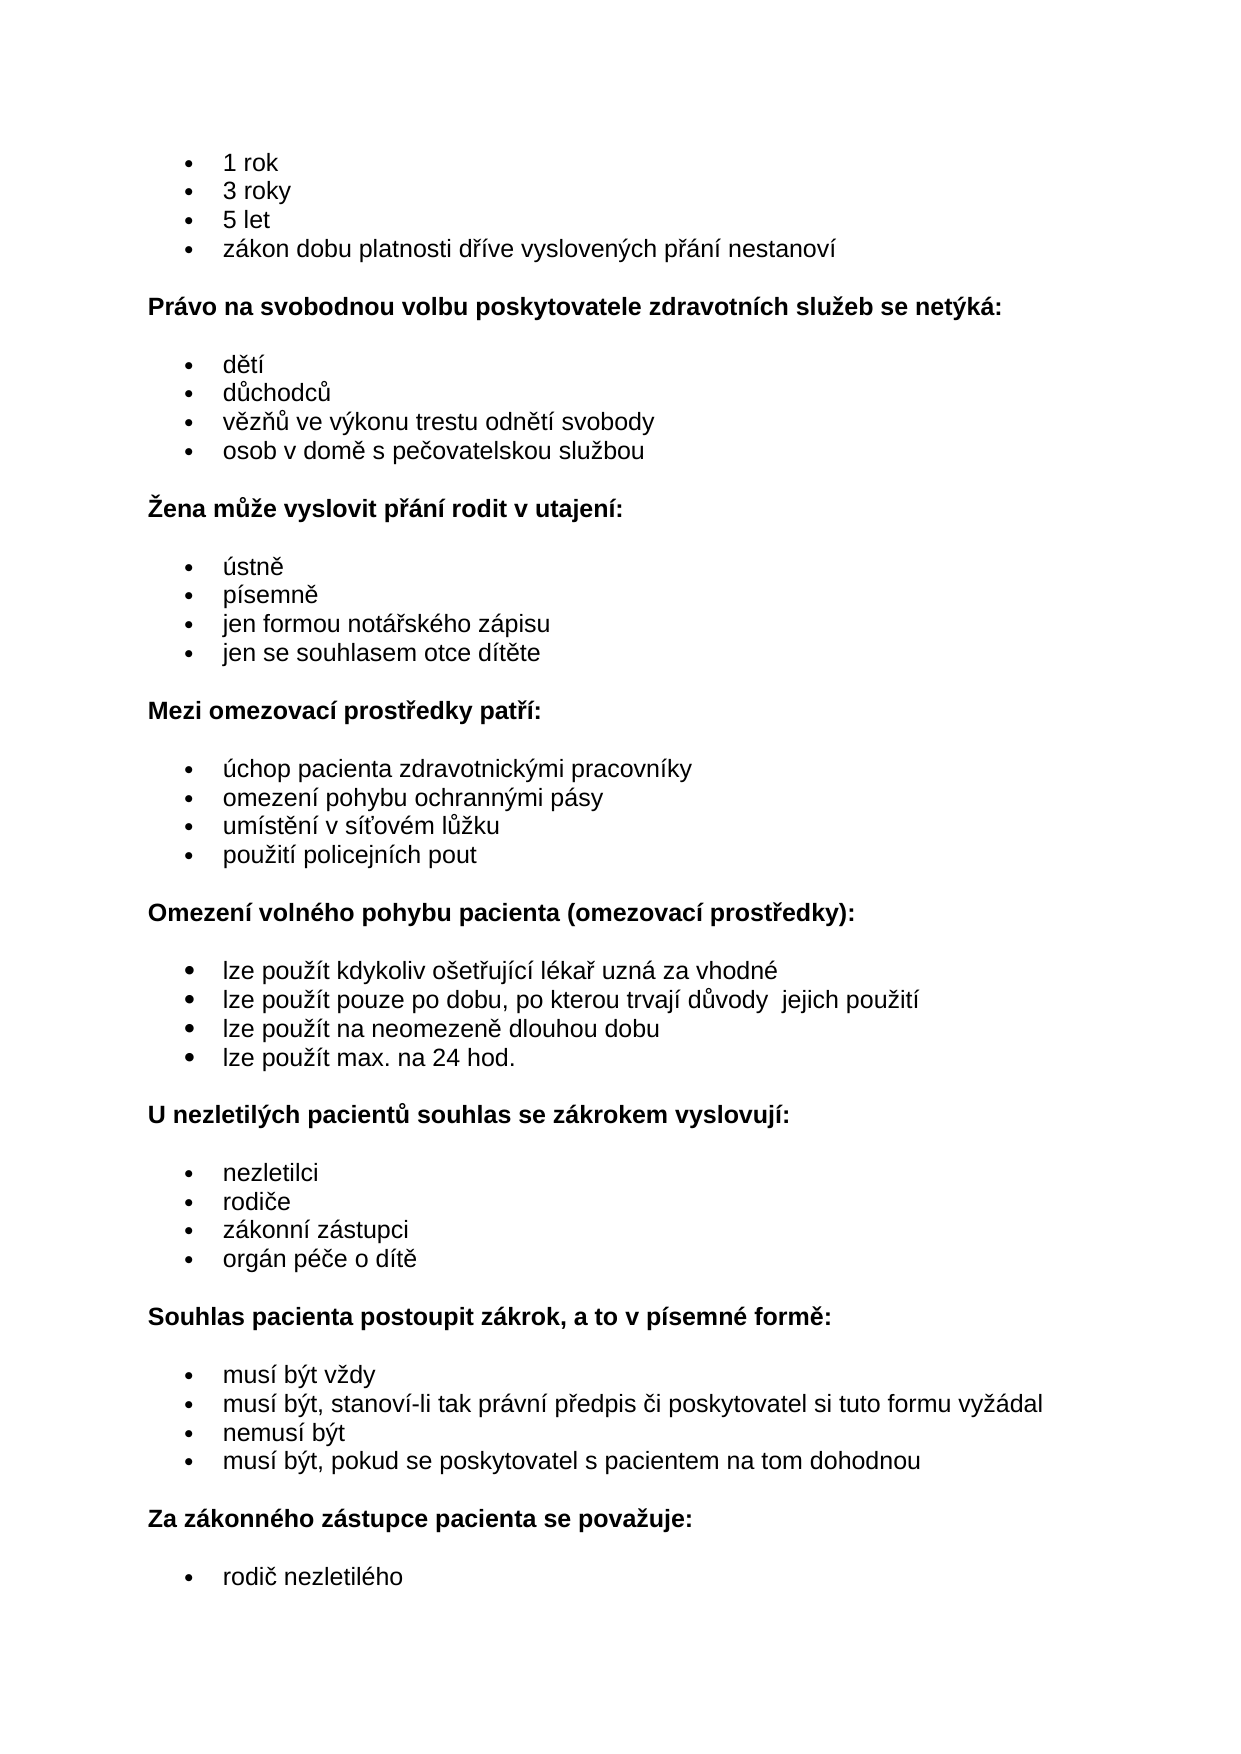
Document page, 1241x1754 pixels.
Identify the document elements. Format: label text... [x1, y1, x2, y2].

text Mezi omezovací prostředky patří: [148, 696, 1093, 725]
list rodiče [185, 1187, 1093, 1216]
list 3 roky [185, 176, 1093, 205]
list osob v domě s pečovatelskou službou [185, 436, 1093, 465]
list písemně [185, 581, 1093, 609]
text Žena může vyslovit přání rodit v utajení: [148, 494, 1093, 523]
text U nezletilých pacientů souhlas se zákrokem vyslovují: [148, 1100, 1093, 1129]
list rodič nezletilého [185, 1562, 1093, 1591]
list důchodců [185, 378, 1093, 407]
list jen se souhlasem otce dítěte [185, 638, 1093, 667]
list lze použít max. na 24 hod. [185, 1042, 1093, 1071]
list lze použít na neomezeně dlouhou dobu [185, 1014, 1093, 1042]
text Za zákonného zástupce pacienta se považuje: [148, 1504, 1093, 1533]
text Právo na svobodnou volbu poskytovatele zdravotních služeb se netýká: [148, 292, 1093, 321]
list jen formou notářského zápisu [185, 609, 1093, 638]
list vězňů ve výkonu trestu odnětí svobody [185, 407, 1093, 436]
list 5 let [185, 205, 1093, 234]
list musí být, stanoví-li tak právní předpis či poskytovatel si tuto formu vyžádal [185, 1389, 1093, 1418]
list musí být vždy [185, 1360, 1093, 1389]
list lze použít pouze po dobu, po kterou trvají důvody jejich použití [185, 985, 1093, 1014]
list nezletilci [185, 1158, 1093, 1187]
list ústně [185, 552, 1093, 581]
text Souhlas pacienta postoupit zákrok, a to v písemné formě: [148, 1302, 1093, 1331]
text Omezení volného pohybu pacienta (omezovací prostředky): [148, 898, 1093, 927]
list 1 rok [185, 148, 1093, 176]
list lze použít kdykoliv ošetřující lékař uzná za vhodné [185, 956, 1093, 985]
list musí být, pokud se poskytovatel s pacientem na tom dohodnou [185, 1446, 1093, 1475]
list omezení pohybu ochrannými pásy [185, 783, 1093, 811]
list použití policejních pout [185, 840, 1093, 869]
list umístění v síťovém lůžku [185, 811, 1093, 840]
list dětí [185, 350, 1093, 378]
list nemusí být [185, 1418, 1093, 1446]
list zákon dobu platnosti dříve vyslovených přání nestanoví [185, 234, 1093, 263]
list orgán péče o dítě [185, 1244, 1093, 1273]
list úchop pacienta zdravotnickými pracovníky [185, 754, 1093, 783]
list zákonní zástupci [185, 1216, 1093, 1244]
